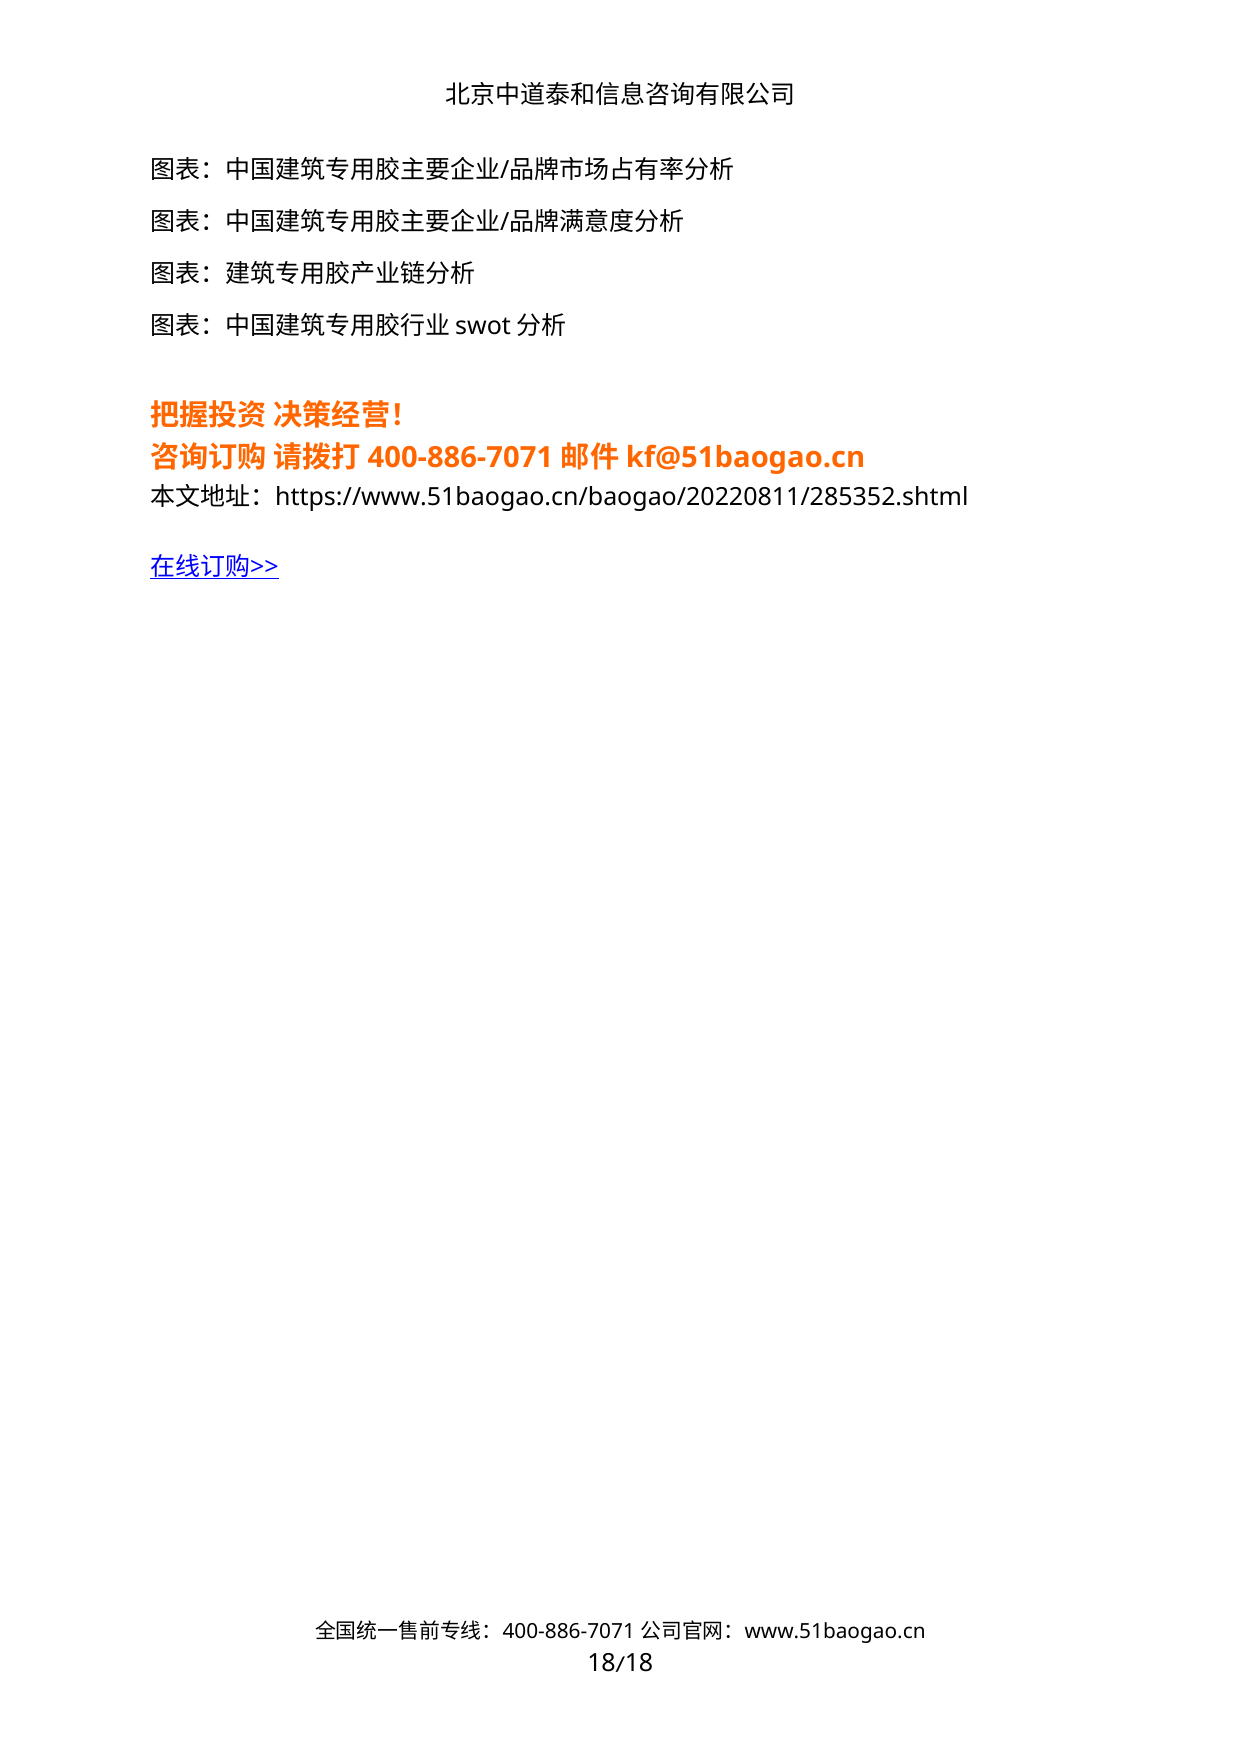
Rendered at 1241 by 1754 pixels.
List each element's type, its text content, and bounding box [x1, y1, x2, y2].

text 把握投资 决策经营！咨询订购 请拨打 400-886-7071 邮件 kf@51baogao.cn本文地址：https://www.51baogao.cn/baogao/20220811/285352.shtml [150, 357, 1090, 512]
text 在线订购>> [150, 512, 1090, 583]
text 图表：中国建筑专用胶主要企业/品牌市场占有率分析 [150, 150, 1090, 186]
text 图表：中国建筑专用胶行业swot分析 [150, 306, 1090, 342]
text 图表：中国建筑专用胶主要企业/品牌满意度分析 [150, 202, 1090, 238]
text 图表：建筑专用胶产业链分析 [150, 254, 1090, 290]
